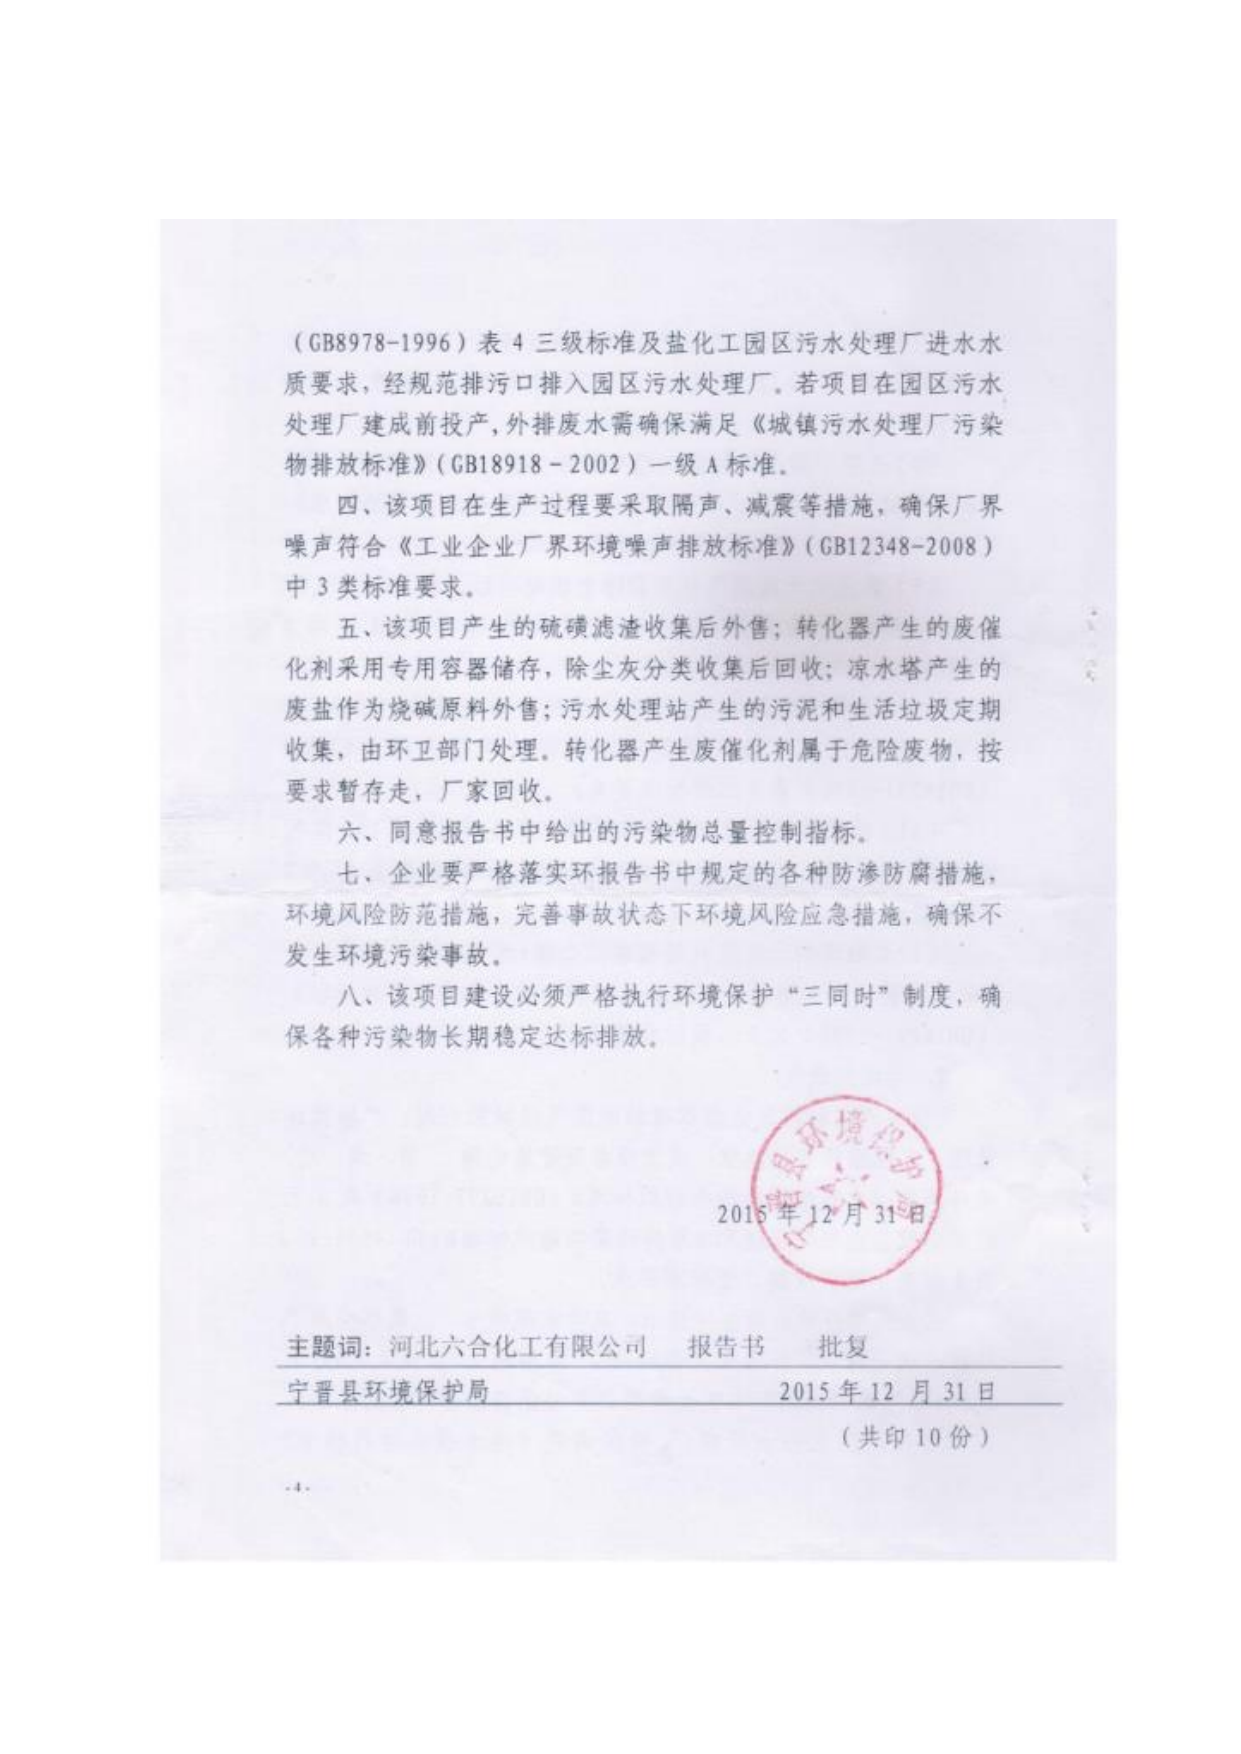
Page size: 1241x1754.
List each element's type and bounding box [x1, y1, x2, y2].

picture [147, 219, 1144, 1592]
